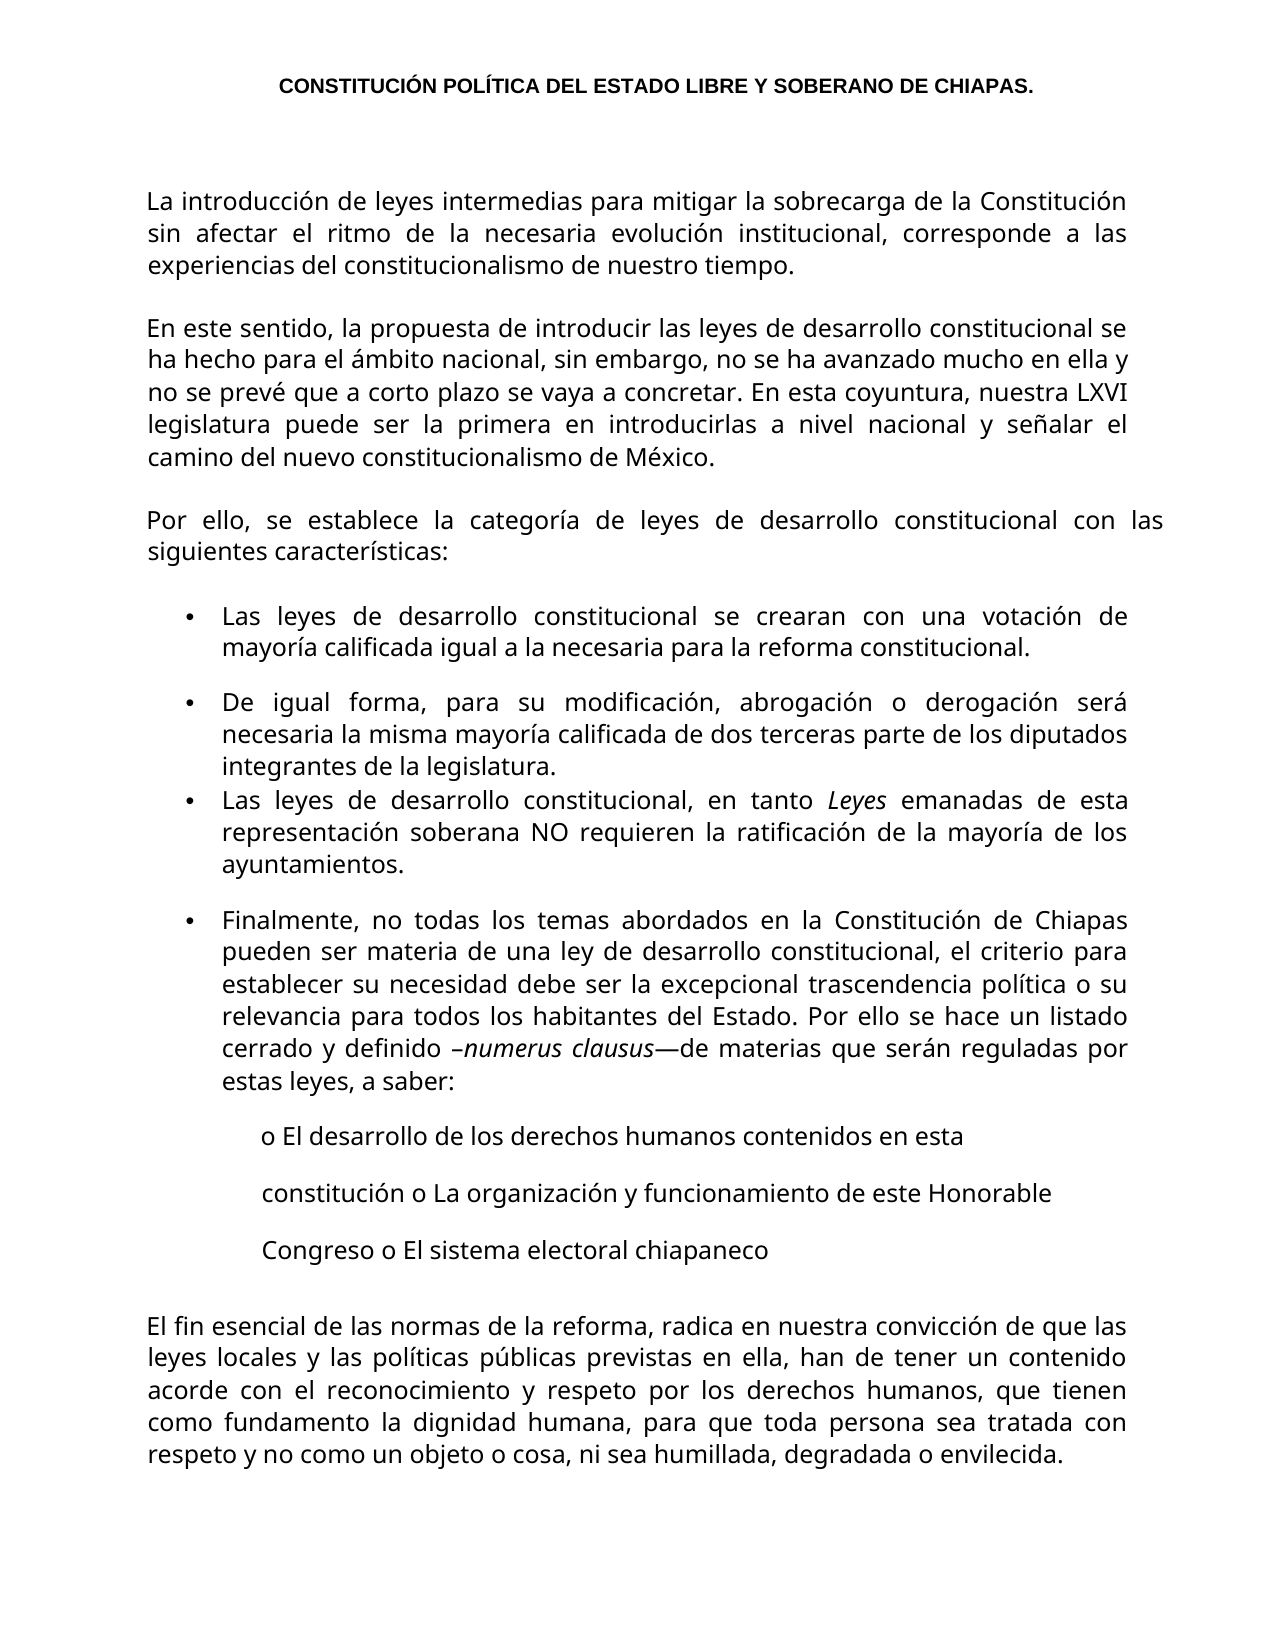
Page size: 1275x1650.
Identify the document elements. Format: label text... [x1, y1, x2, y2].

text El fin esencial de las normas de la reforma, radica en nuestra convicción de que las leyes locales y las políticas públicas previstas en ella, han de tener un contenido acorde con el reconocimiento y respeto por los derechos humanos, que tienen como fundamento la dignidad humana, para que toda persona sea tratada con respeto y no como un objeto o cosa, ni sea humillada, degradada o envilecida. [146, 1309, 1129, 1471]
list Las leyes de desarrollo constitucional se crearan con una votación de mayoría calificada igual a la necesaria para la reforma constitucional. [185, 599, 1129, 664]
text Por ello, se establece la categoría de leyes de desarrollo constitucional con las siguientes características: [146, 503, 1165, 568]
list De igual forma, para su modificación, abrogación o derogación será necesaria la misma mayoría calificada de dos terceras parte de los diputados integrantes de la legislatura. [185, 686, 1129, 783]
text En este sentido, la propuesta de introducir las leyes de desarrollo constitucional se ha hecho para el ámbito nacional, sin embargo, no se ha avanzado mucho en ella y no se prevé que a corto plazo se vaya a concretar. En esta coyuntura, nuestra LXVI legislatura puede ser la primera en introducirlas a nivel nacional y señalar el camino del nuevo constitucionalismo de México. [146, 312, 1129, 473]
text o El desarrollo de los derechos humanos contenidos en esta constitución o La organización y funcionamiento de este Honorable Congreso o El sistema electoral chiapaneco [260, 1118, 1090, 1267]
list Las leyes de desarrollo constitucional, en tanto Leyes emanadas de esta representación soberana NO requieren la ratificación de la mayoría de los ayuntamientos. [185, 784, 1129, 881]
list Finalmente, no todas los temas abordados en la Constitución de Chiapas pueden ser materia de una ley de desarrollo constitucional, el criterio para establecer su necesidad debe ser la excepcional trascendencia política o su relevancia para todos los habitantes del Estado. Por ello se hace un listado cerrado y definido –numerus clausus—de materias que serán reguladas por estas leyes, a saber: [185, 903, 1129, 1097]
text La introducción de leyes intermedias para mitigar la sobrecarga de la Constitución sin afectar el ritmo de la necesaria evolución institucional, corresponde a las experiencias del constitucionalismo de nuestro tiempo. [146, 185, 1128, 282]
